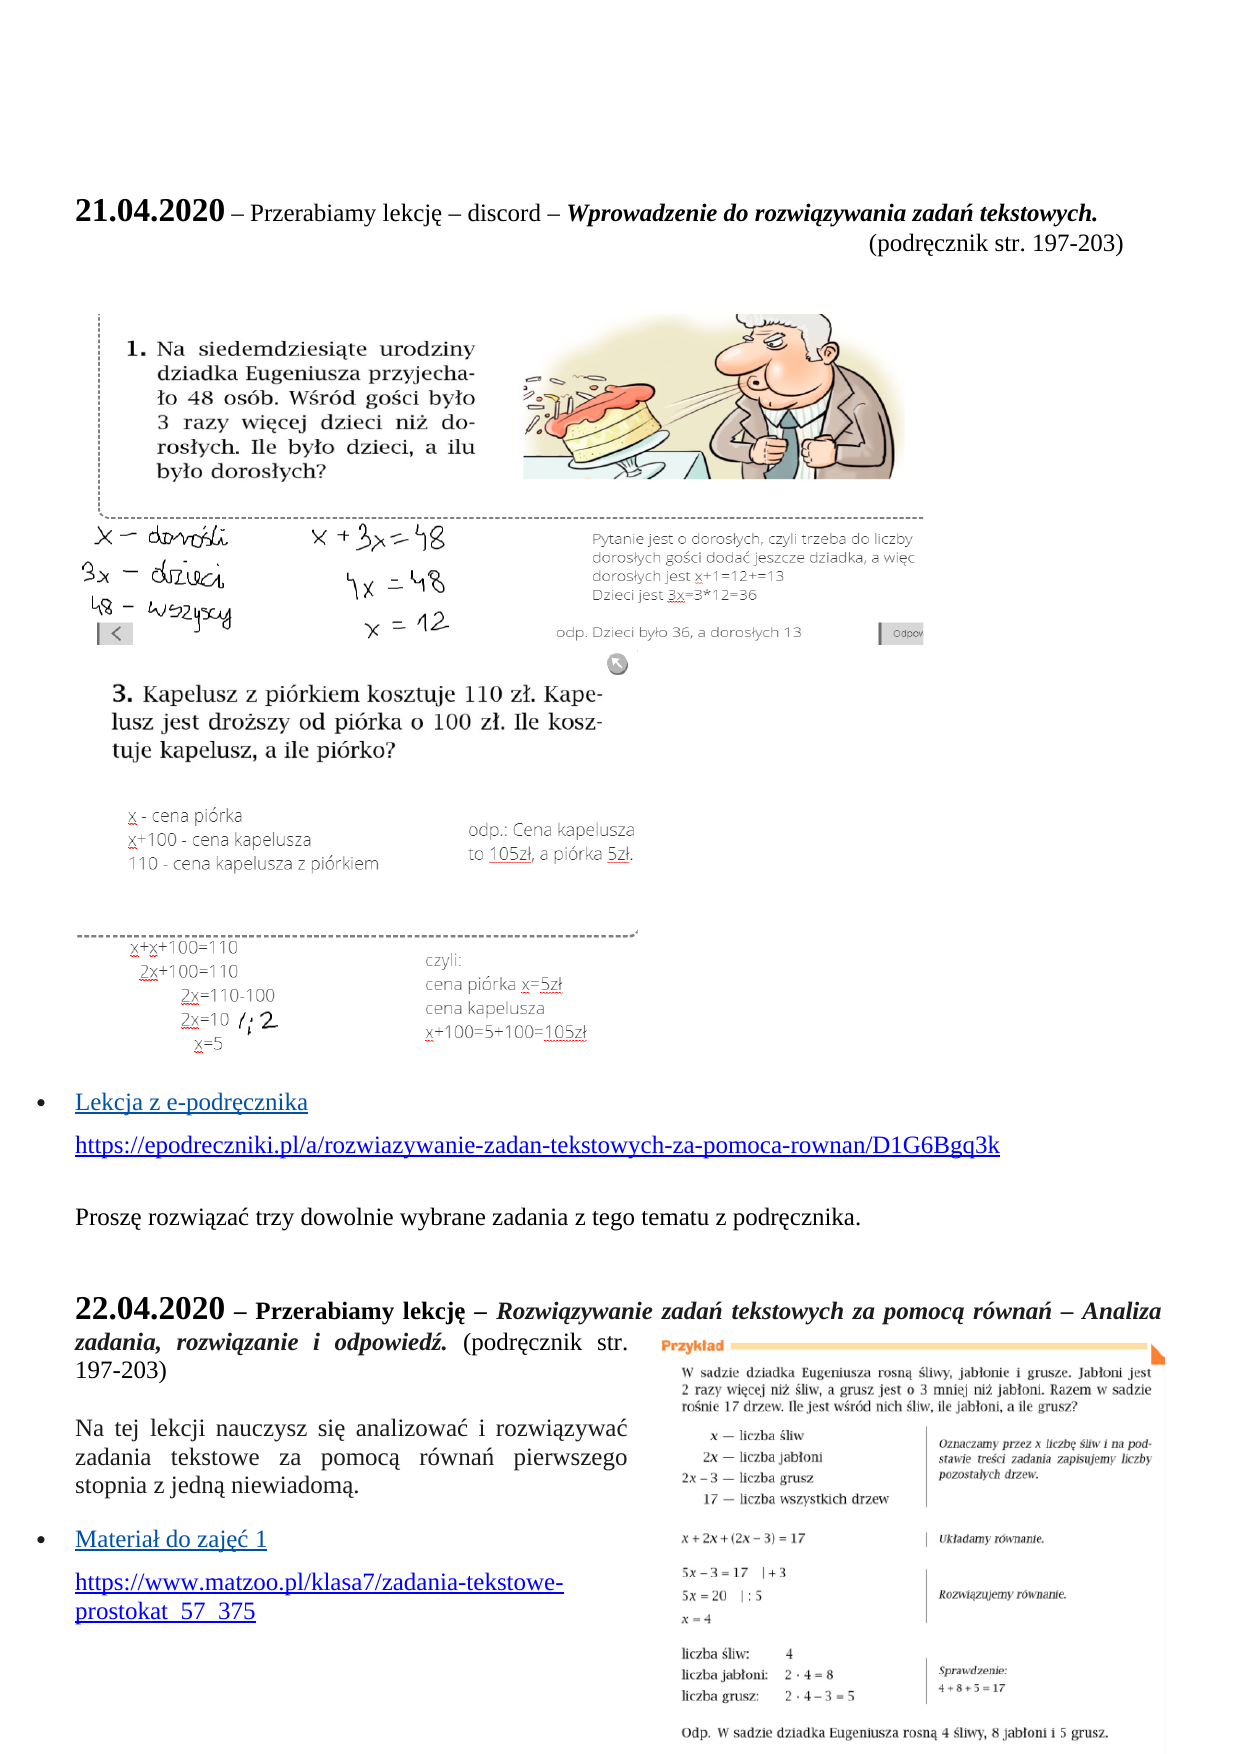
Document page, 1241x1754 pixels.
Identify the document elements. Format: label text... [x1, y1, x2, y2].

text Proszę rozwiązać trzy dowolnie wybrane zadania z tego tematu z podręcznika. [75, 1202, 1165, 1231]
text Na tej lekcji nauczysz się analizować i rozwiązywać zadania tekstowe za pomocą równań pierwszego stopnia z jedną niewiadomą. [75, 1413, 646, 1499]
list Materiał do zajęć 1 [37, 1524, 646, 1553]
text 21.04.2020 – Przerabiamy lekcję – discord – Wprowadzenie do rozwiązywania zadań tekstowych. [75, 190, 1165, 228]
picture [646, 1333, 1166, 1754]
list Lekcja z e-podręcznika [37, 1087, 1165, 1116]
picture [75, 314, 924, 1059]
subtitle 22.04.2020 – Przerabiamy lekcję – Rozwiązywanie zadań tekstowych za pomocą równań – Analiza zadania, rozwiązanie i odpowiedź. (podręcznik str. 197-203) [75, 1288, 1165, 1384]
text https://www.matzoo.pl/klasa7/zadania-tekstowe-prostokat_57_375 [75, 1567, 646, 1625]
text https://epodreczniki.pl/a/rozwiazywanie-zadan-tekstowych-za-pomoca-rownan/D1G6Bgq3k [75, 1130, 1165, 1159]
text (podręcznik str. 197-203) [869, 228, 1165, 257]
